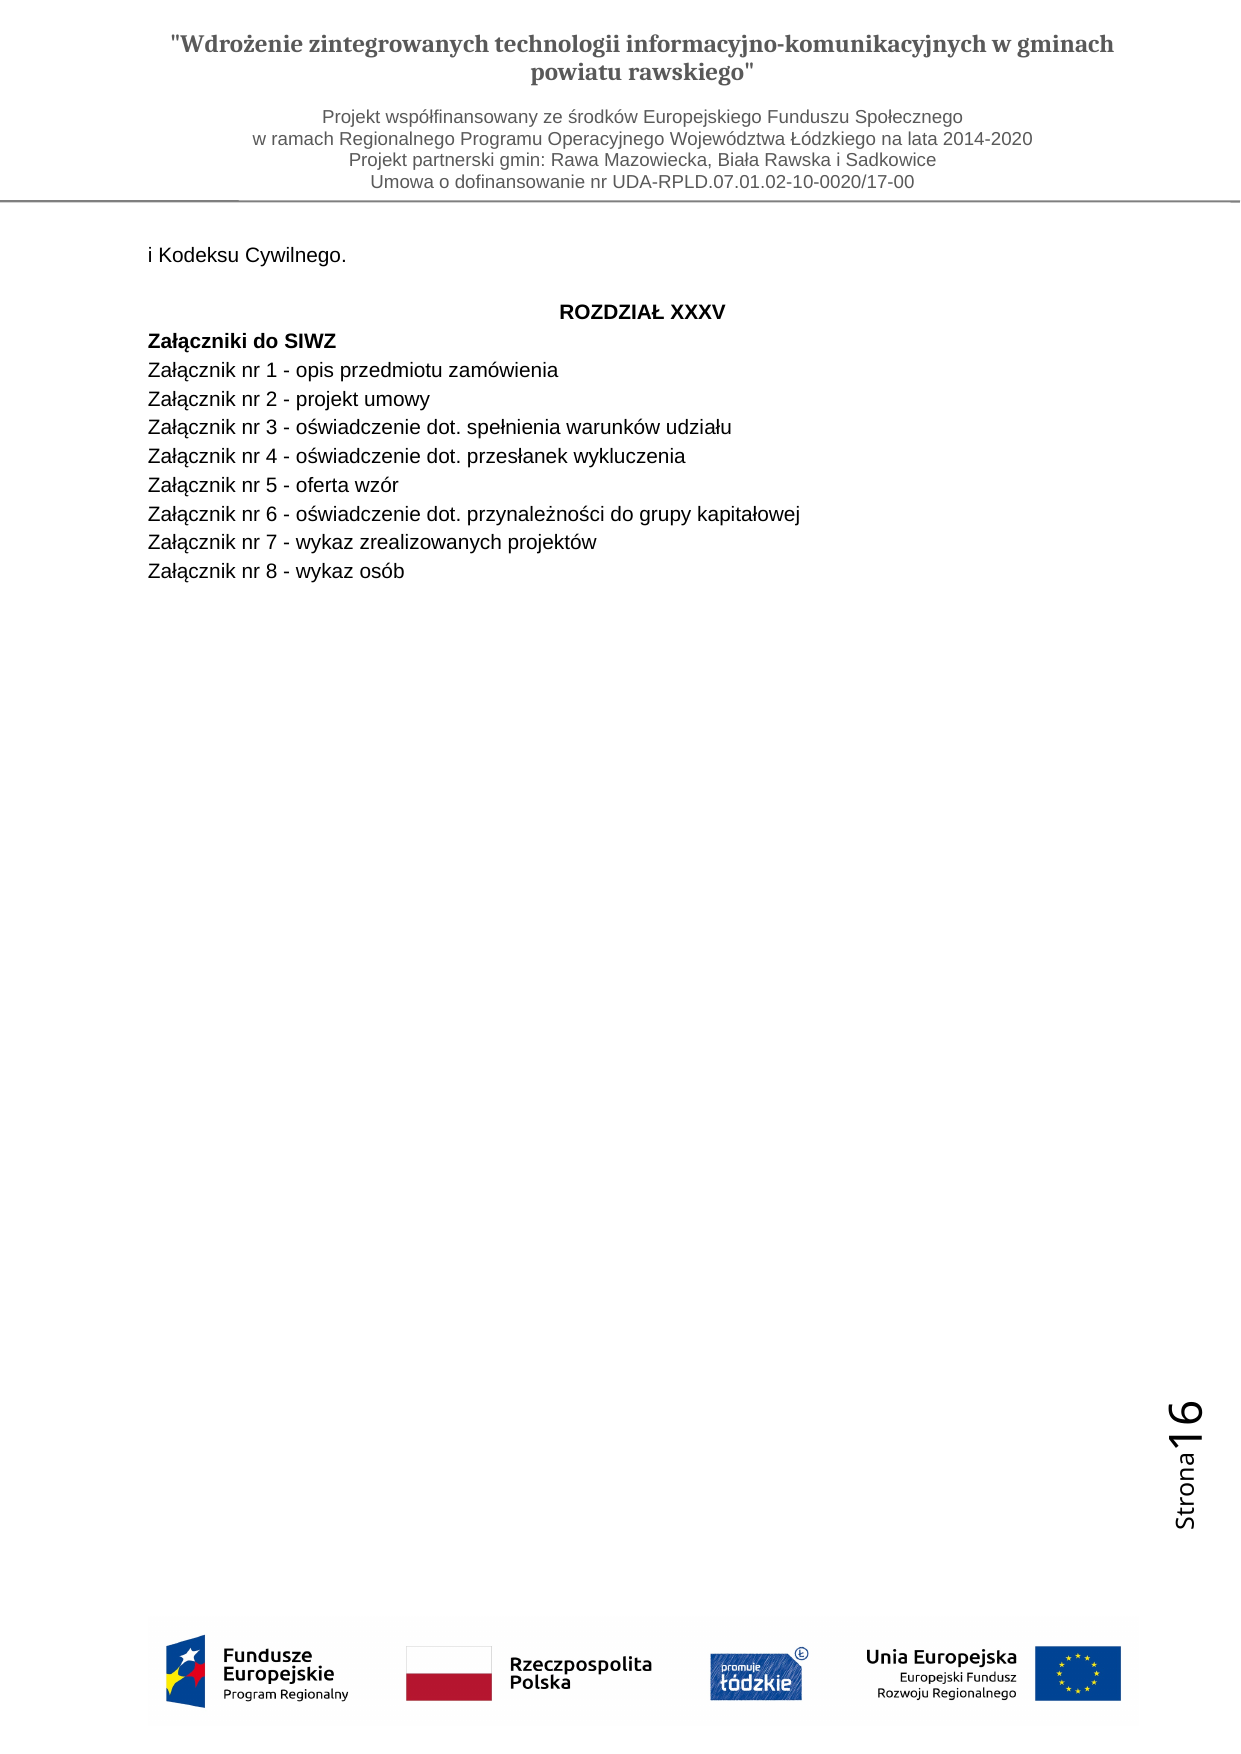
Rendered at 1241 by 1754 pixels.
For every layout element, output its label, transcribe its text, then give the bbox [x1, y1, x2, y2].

text i Kodeksu Cywilnego. [148, 243, 1137, 267]
text Załącznik nr 8 - wykaz osób [148, 559, 1137, 583]
picture [147, 1616, 1140, 1726]
text Załącznik nr 4 - oświadczenie dot. przesłanek wykluczenia [148, 444, 1137, 468]
text Załącznik nr 6 - oświadczenie dot. przynależności do grupy kapitałowej [148, 501, 1137, 525]
text Załącznik nr 5 - oferta wzór [148, 473, 1137, 497]
text Załącznik nr 1 - opis przedmiotu zamówienia [148, 358, 1137, 382]
text ROZDZIAŁ XXXV [148, 300, 1137, 324]
text Załącznik nr 3 - oświadczenie dot. spełnienia warunków udziału [148, 415, 1137, 439]
text Załącznik nr 2 - projekt umowy [148, 386, 1137, 410]
text Załącznik nr 7 - wykaz zrealizowanych projektów [148, 530, 1137, 554]
text Załączniki do SIWZ [148, 329, 1137, 353]
